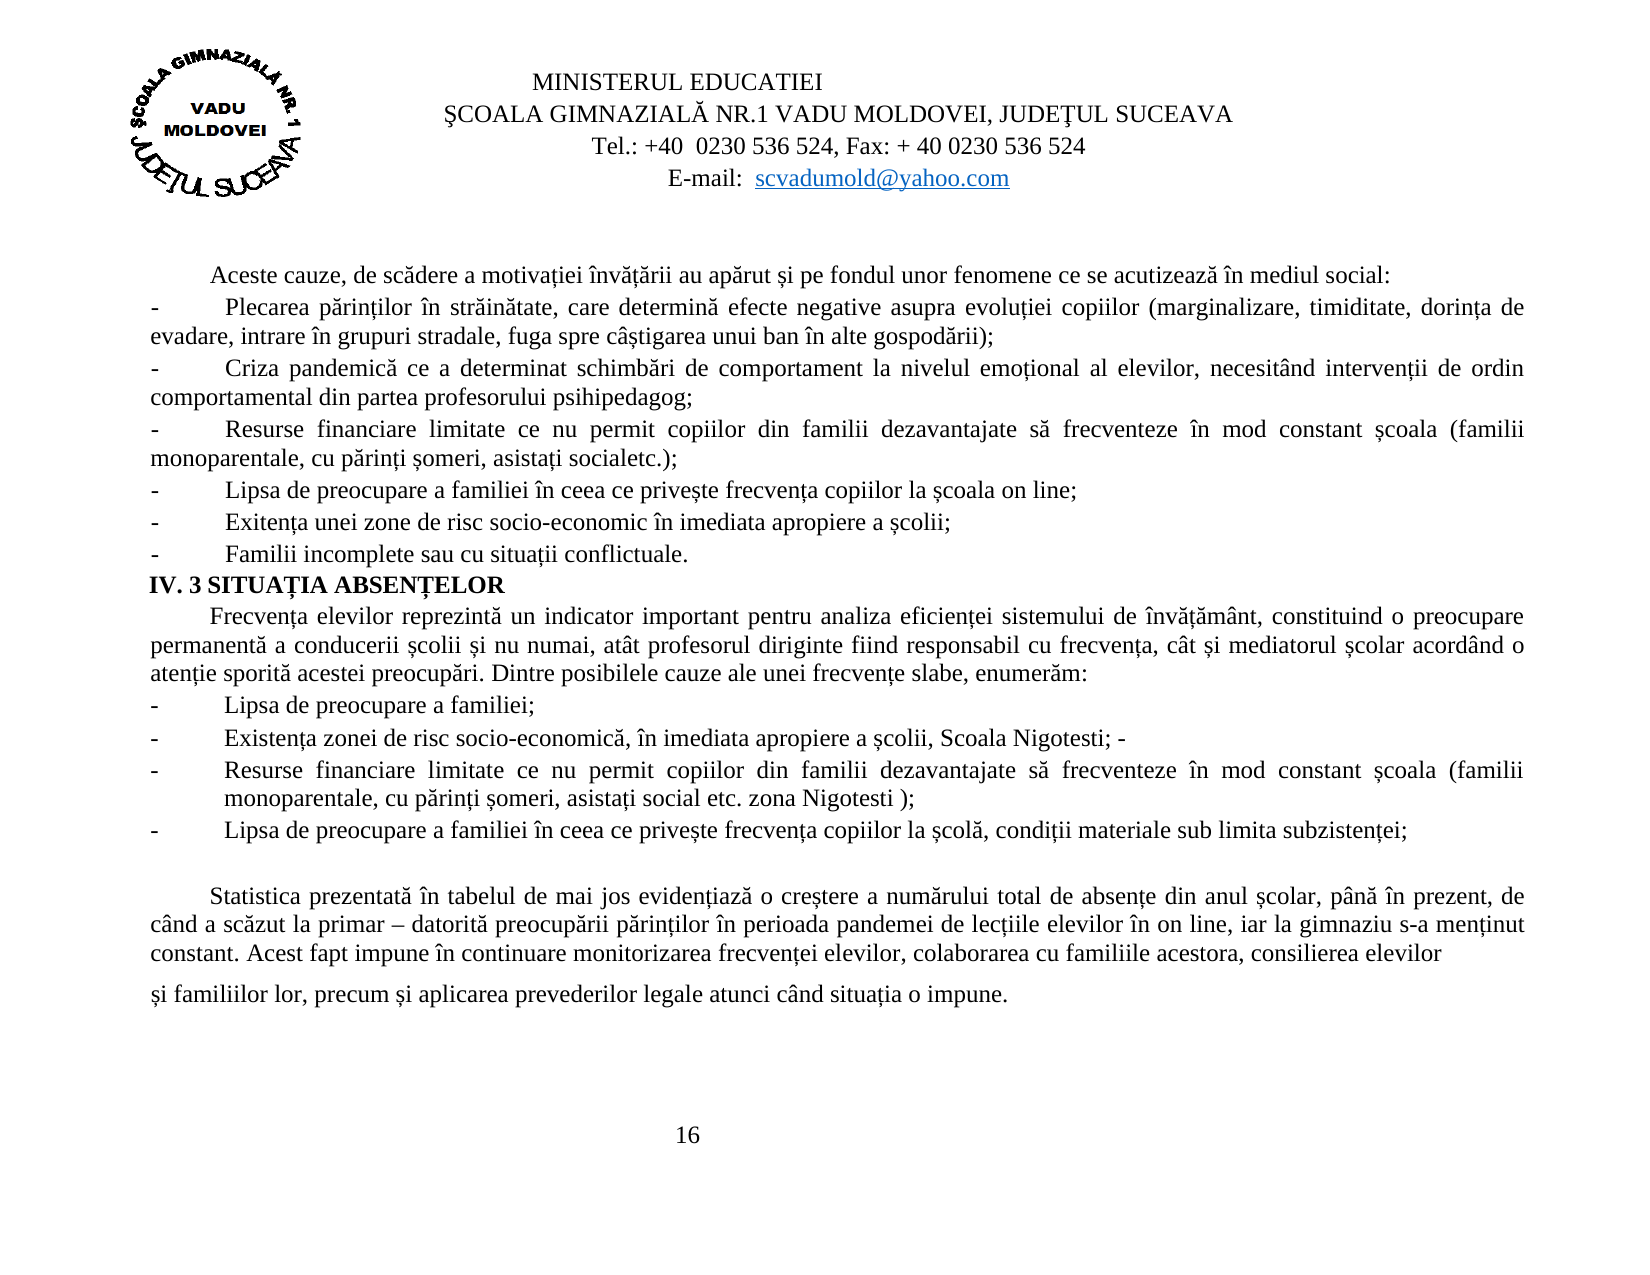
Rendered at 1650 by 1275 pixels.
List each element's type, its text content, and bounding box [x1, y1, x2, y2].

text Aceste cauze, de scădere a motivației învățării au apărut și pe fondul unor fenomene ce se acutizează în mediul social: [209, 260, 1526, 289]
text - Familii incomplete sau cu situații conflictuale. [151, 539, 1526, 568]
text IV. 3 SITUAȚIA ABSENȚELOR [149, 571, 1529, 599]
list Criza pandemică ce a determinat schimbări de comportament la nivelul emoțional al elevilor, necesitând intervenții de ordin comportamental din partea profesorului psihipedagog; [150, 353, 1526, 411]
text - Exitența unei zone de risc socio-economic în imediata apropiere a școlii; [151, 507, 1526, 536]
picture [115, 40, 328, 210]
list Plecarea părinților în străinătate, care determină efecte negative asupra evoluției copiilor (marginalizare, timiditate, dorința de evadare, intrare în grupuri stradale, fuga spre câștigarea unui ban în alte gospodării); [150, 292, 1526, 350]
list Lipsa de preocupare a familiei în ceea ce privește frecvența copiilor la școlă, condiții materiale sub limita subzistenței; [150, 816, 1526, 844]
list Resurse financiare limitate ce nu permit copiilor din familii dezavantajate să frecventeze în mod constant școala (familii monoparentale, cu părinți șomeri, asistați socialetc.); [150, 414, 1526, 471]
list Resurse financiare limitate ce nu permit copiilor din familii dezavantajate să frecventeze în mod constant școala (familii monoparentale, cu părinți șomeri, asistați social etc. zona Nigotesti ); [150, 755, 1526, 812]
text Frecvența elevilor reprezintă un indicator important pentru analiza eficienței sistemului de învățământ, constituind o preocupare permanentă a conducerii școlii și nu numai, atât profesorul diriginte fiind responsabil cu frecvența, cât și mediatorul școlar acordând o atenție sporită acestei preocupări. Dintre posibilele cauze ale unei frecvențe slabe, enumerăm: [150, 601, 1526, 687]
text Statistica prezentată în tabelul de mai jos evidențiază o creștere a numărului total de absențe din anul școlar, până în prezent, de când a scăzut la primar – datorită preocupării părinților în perioada pandemei de lecțiile elevilor în on line, iar la gimnaziu s-a menținut constant. Acest fapt impune în continuare monitorizarea frecvenței elevilor, colaborarea cu familiile acestora, consilierea elevilor [150, 881, 1526, 967]
list Existența zonei de risc socio-economică, în imediata apropiere a școlii, Scoala Nigotesti; - [150, 723, 1526, 751]
list Lipsa de preocupare a familiei; [150, 691, 1526, 719]
text și familiilor lor, precum și aplicarea prevederilor legale atunci când situația o impune. [150, 979, 1526, 1008]
list Lipsa de preocupare a familiei în ceea ce privește frecvența copiilor la școala on line; [150, 475, 1526, 503]
